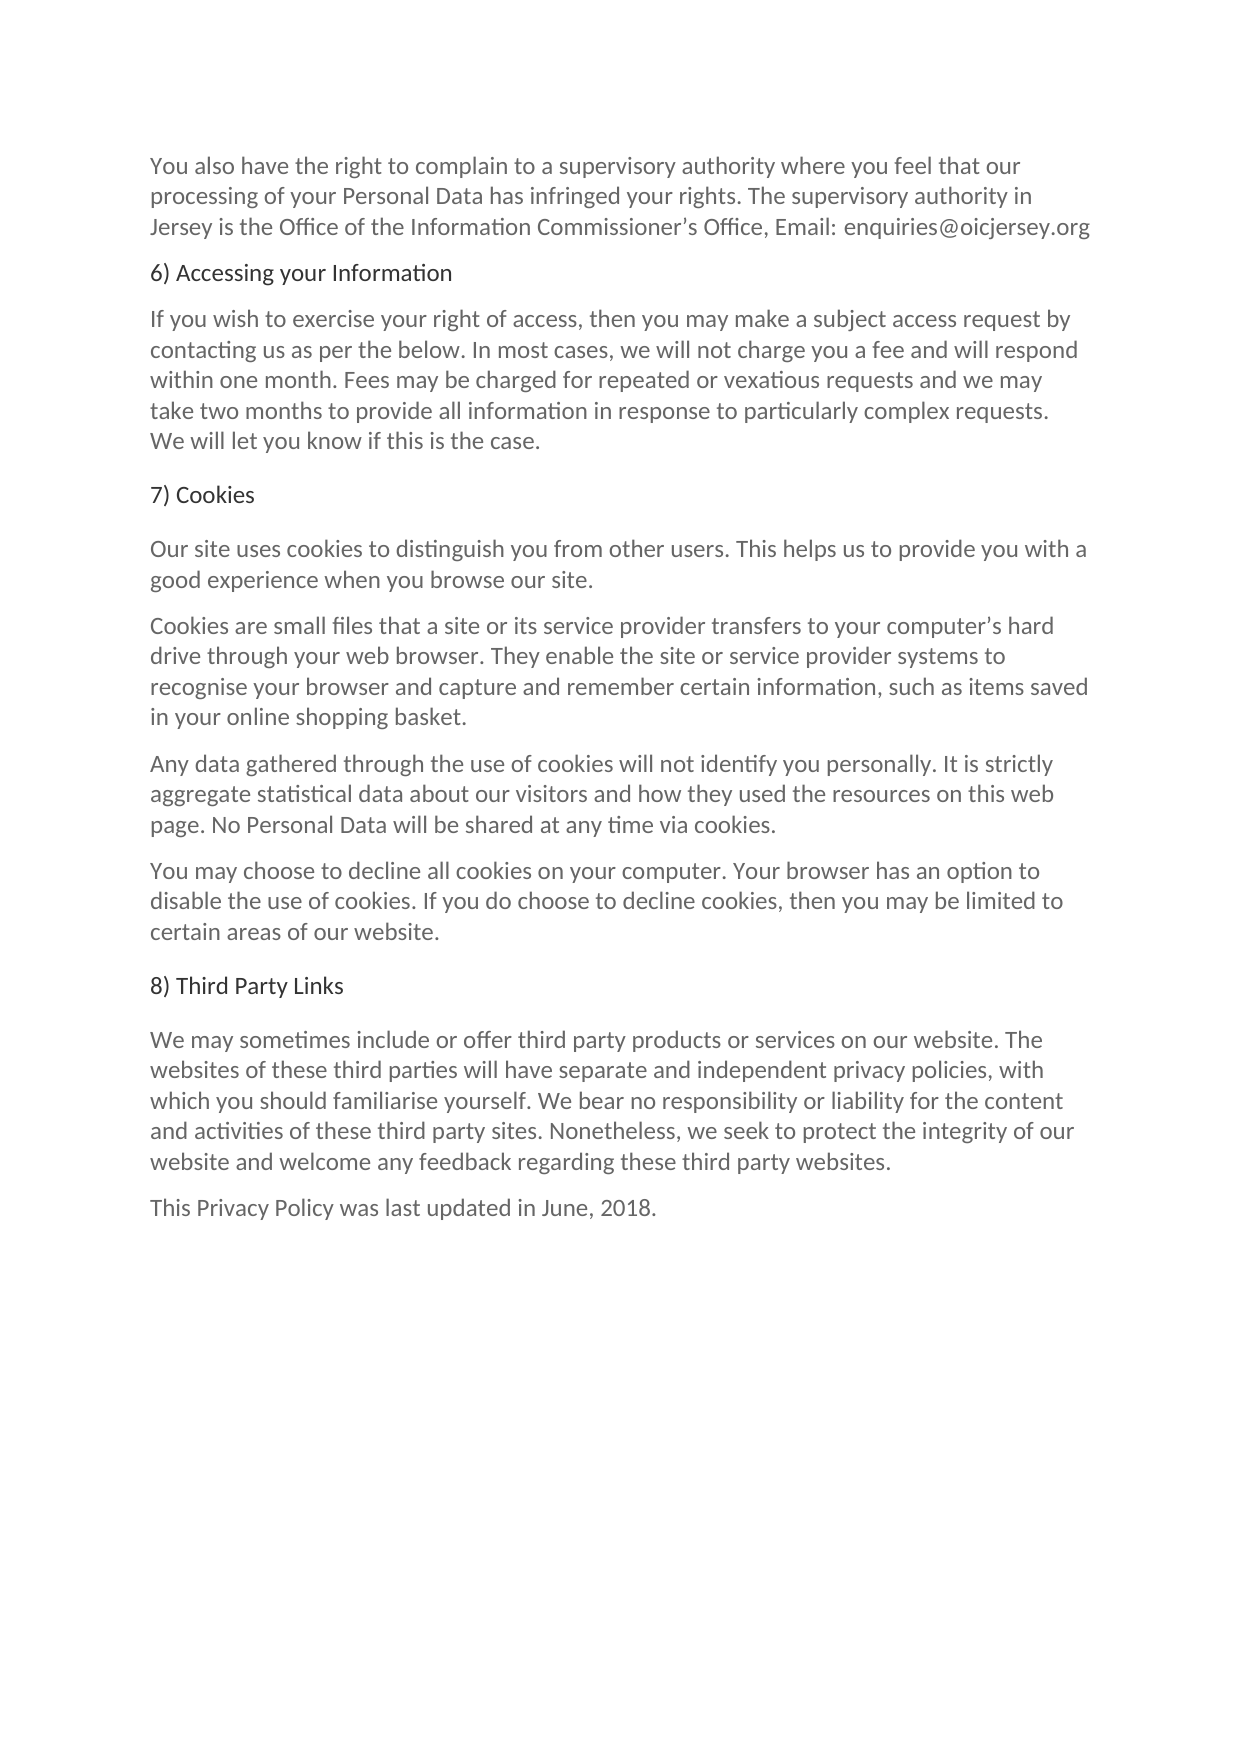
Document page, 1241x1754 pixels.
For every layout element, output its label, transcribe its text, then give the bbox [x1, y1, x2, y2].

text 6) Accessing your Information [150, 257, 1090, 288]
text Our site uses cookies to distinguish you from other users. This helps us to provide you with a good experience when you browse our site. [150, 533, 1090, 594]
text Any data gathered through the use of cookies will not identify you personally. It is strictly aggregate statistical data about our visitors and how they used the resources on this web page. No Personal Data will be shared at any time via cookies. [150, 748, 1090, 839]
text If you wish to exercise your right of access, then you may make a subject access request by contacting us as per the below. In most cases, we will not charge you a fee and will respond within one month. Fees may be charged for repeated or vexatious requests and we may take two months to provide all information in response to particularly complex requests. We will let you know if this is the case. [150, 303, 1090, 456]
text We may sometimes include or offer third party products or services on our website. The websites of these third parties will have separate and independent privacy policies, with which you should familiarise yourself. We bear no responsibility or liability for the content and activities of these third party sites. Nonetheless, we seek to protect the integrity of our website and welcome any feedback regarding these third party websites. [150, 1024, 1090, 1176]
text You also have the right to complain to a supervisory authority where you feel that our processing of your Personal Data has infringed your rights. The supervisory authority in Jersey is the Office of the Information Commissioner’s Office, Email: enquiries@oicjersey.org [150, 150, 1090, 242]
text 7) Cookies [150, 479, 1090, 510]
text This Privacy Policy was last updated in June, 2018. [150, 1192, 1090, 1223]
text 8) Third Party Links [150, 970, 1090, 1000]
text Cookies are small files that a site or its service provider transfers to your computer’s hard drive through your web browser. They enable the site or service provider systems to recognise your browser and capture and remember certain information, such as items saved in your online shopping basket. [150, 610, 1090, 732]
text You may choose to decline all cookies on your computer. Your browser has an option to disable the use of cookies. If you do choose to decline cookies, then you may be limited to certain areas of our website. [150, 855, 1090, 946]
